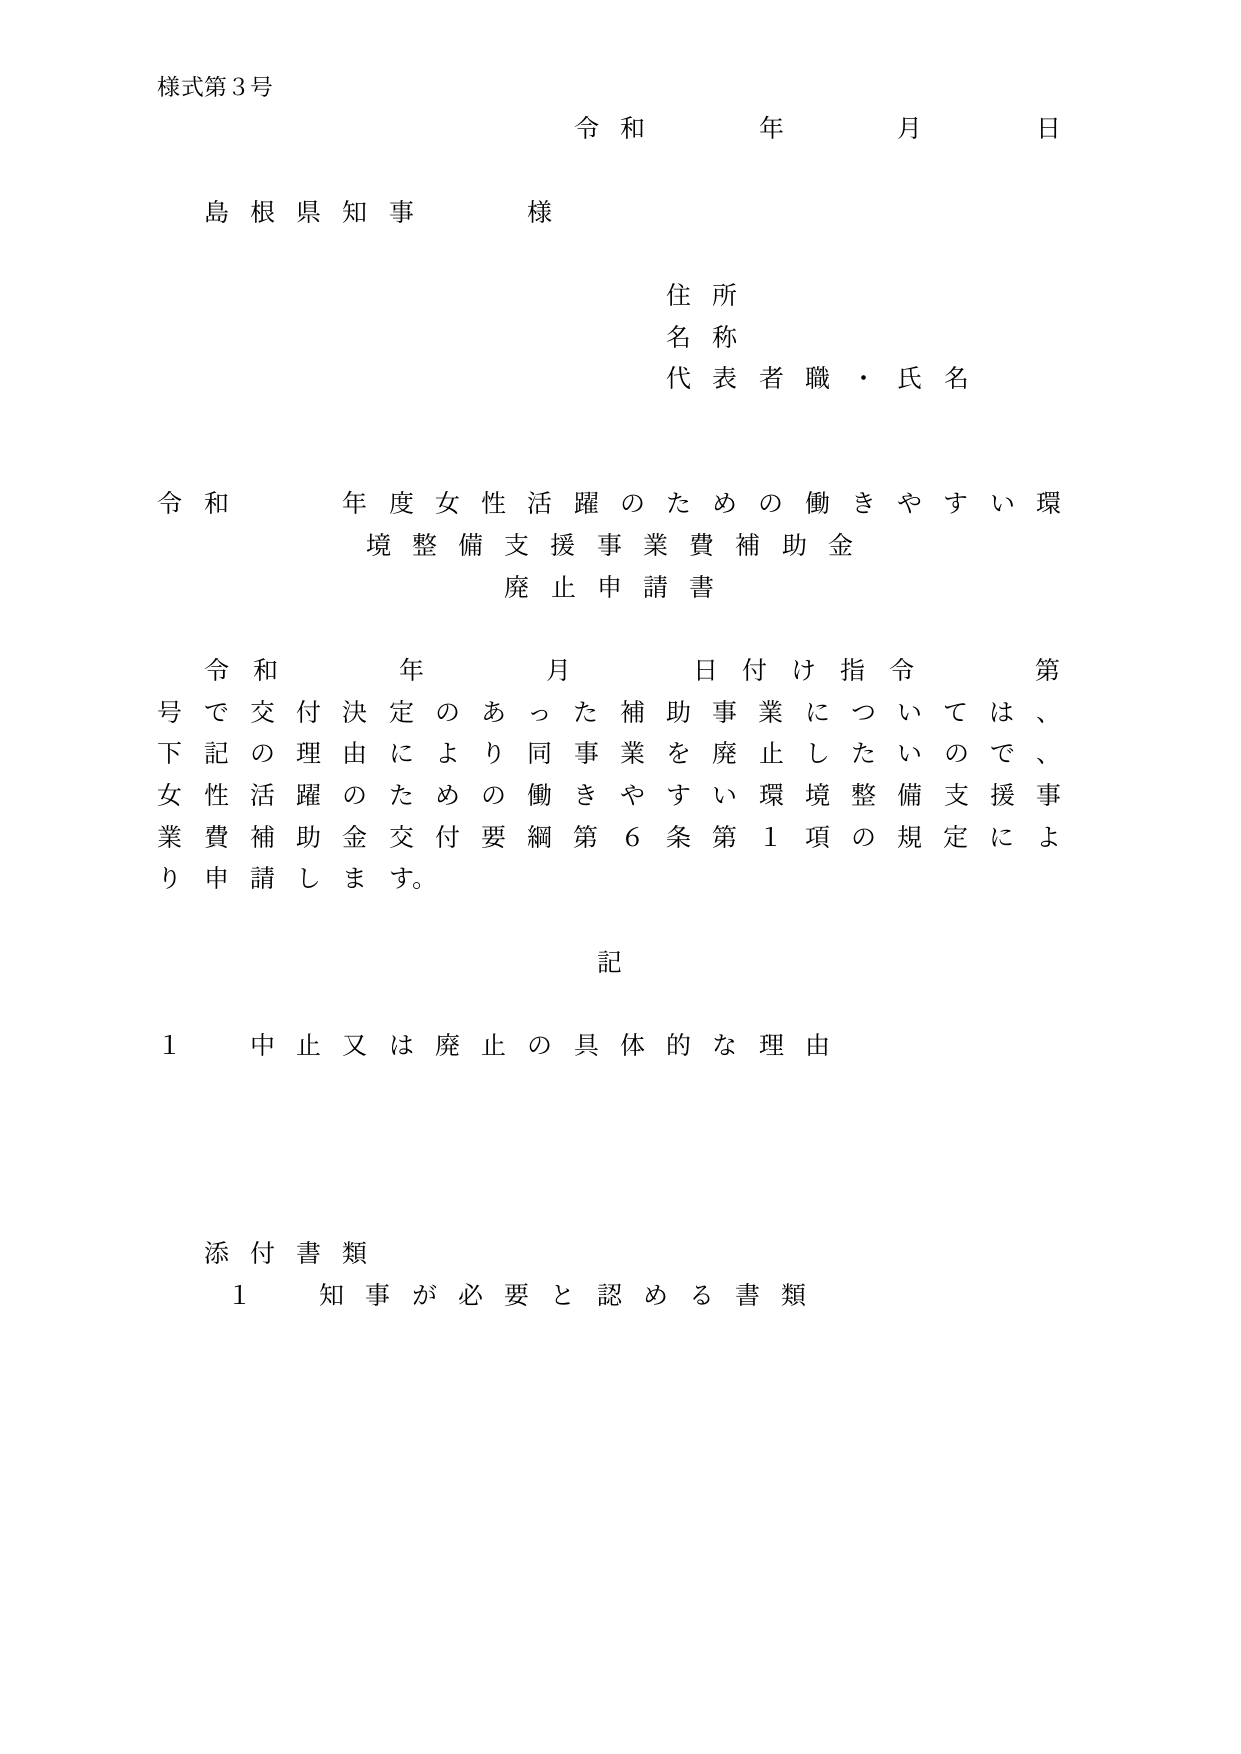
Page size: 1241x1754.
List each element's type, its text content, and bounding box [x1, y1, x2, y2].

text 代表者職・氏名 [659, 356, 1083, 398]
text 廃止申請書 [158, 564, 1083, 606]
text １ 中止又は廃止の具体的な理由 [158, 1023, 1083, 1064]
text 令和 年 月 日 [158, 106, 1083, 148]
text 様式第３号 [158, 64, 1083, 106]
text 名称 [659, 314, 1083, 356]
text 令和 年度女性活躍のための働きやすい環境整備支援事業費補助金 [158, 481, 1083, 564]
text 住所 [659, 273, 1083, 314]
text 添付書類 [158, 1231, 1083, 1273]
text １ 知事が必要と認める書類 [158, 1273, 1083, 1314]
text 記 [158, 939, 1083, 981]
text 令和 年 月 日付け指令 第 号で交付決定のあった補助事業については、下記の理由により同事業を廃止したいので、女性活躍のための働きやすい環境整備支援事業費補助金交付要綱第６条第１項の規定により申請します。 [158, 648, 1083, 898]
text 島根県知事 様 [158, 189, 1083, 231]
